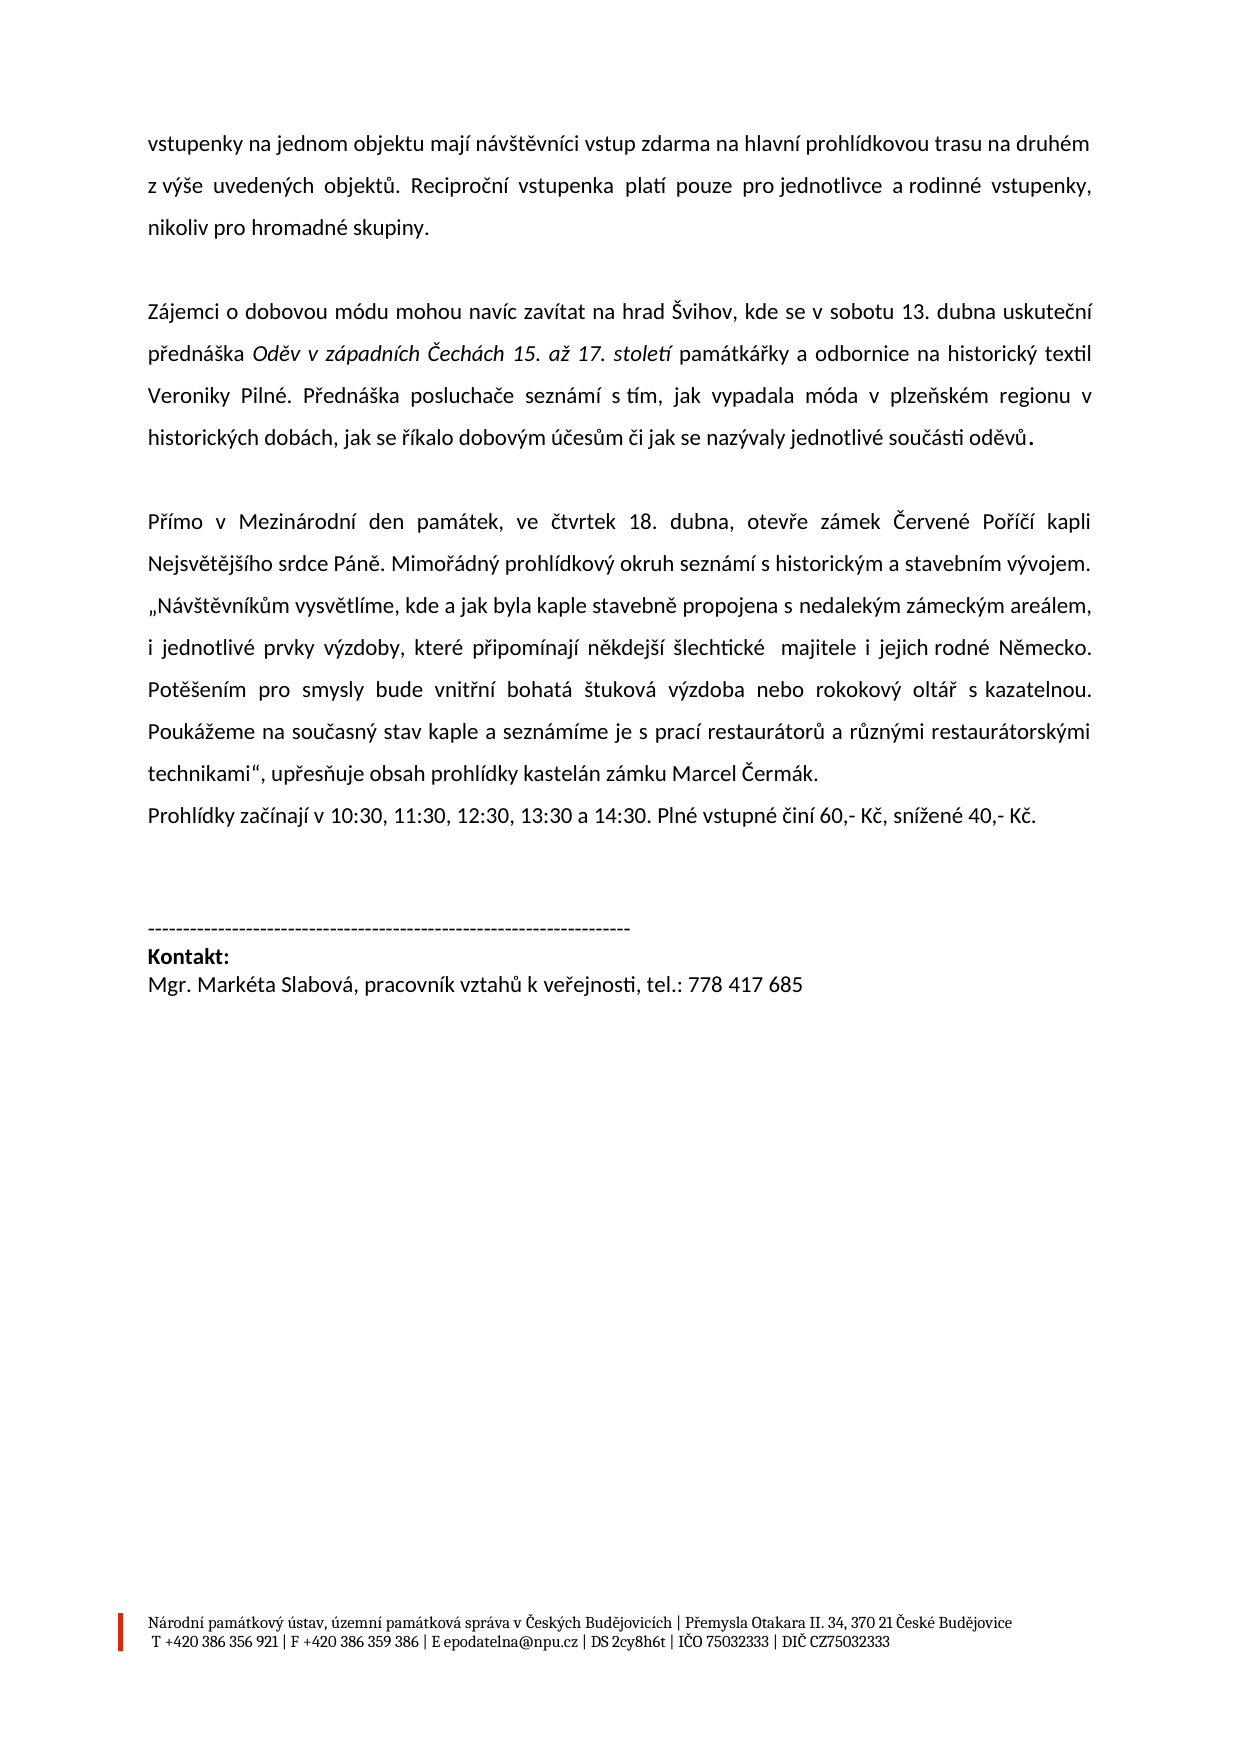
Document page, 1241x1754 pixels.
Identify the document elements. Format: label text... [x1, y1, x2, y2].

text Kontakt: [148, 942, 1092, 970]
text Přímo v Mezinárodní den památek, ve čtvrtek 18. dubna, otevře zámek Červené Poříčí kapli Nejsvětějšího srdce Páně. Mimořádný prohlídkový okruh seznámí s historickým a stavebním vývojem. „Návštěvníkům vysvětlíme, kde a jak byla kaple stavebně propojena s nedalekým zámeckým areálem, i jednotlivé prvky výzdoby, které připomínají někdejší šlechtické majitele i jejich rodné Německo. Potěšením pro smysly bude vnitřní bohatá štuková výzdoba nebo rokokový oltář s kazatelnou. Poukážeme na současný stav kaple a seznámíme je s prací restaurátorů a různými restaurátorskými technikami“, upřesňuje obsah prohlídky kastelán zámku Marcel Čermák. [148, 507, 1092, 787]
text Prohlídky začínají v 10:30, 11:30, 12:30, 13:30 a 14:30. Plné vstupné činí 60,- Kč, snížené 40,- Kč. [148, 801, 1092, 829]
text --------------------------------------------------------------------- [148, 914, 1092, 942]
text Zájemci o dobovou módu mohou navíc zavítat na hrad Švihov, kde se v sobotu 13. dubna uskuteční přednáška Oděv v západních Čechách 15. až 17. století památkářky a odbornice na historický textil Veroniky Pilné. Přednáška posluchače seznámí s tím, jak vypadala móda v plzeňském regionu v historických dobách, jak se říkalo dobovým účesům či jak se nazývaly jednotlivé součásti oděvů. [148, 297, 1092, 451]
text Mgr. Markéta Slabová, pracovník vztahů k veřejnosti, tel.: 778 417 685 [148, 970, 1092, 998]
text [148, 129, 1092, 241]
